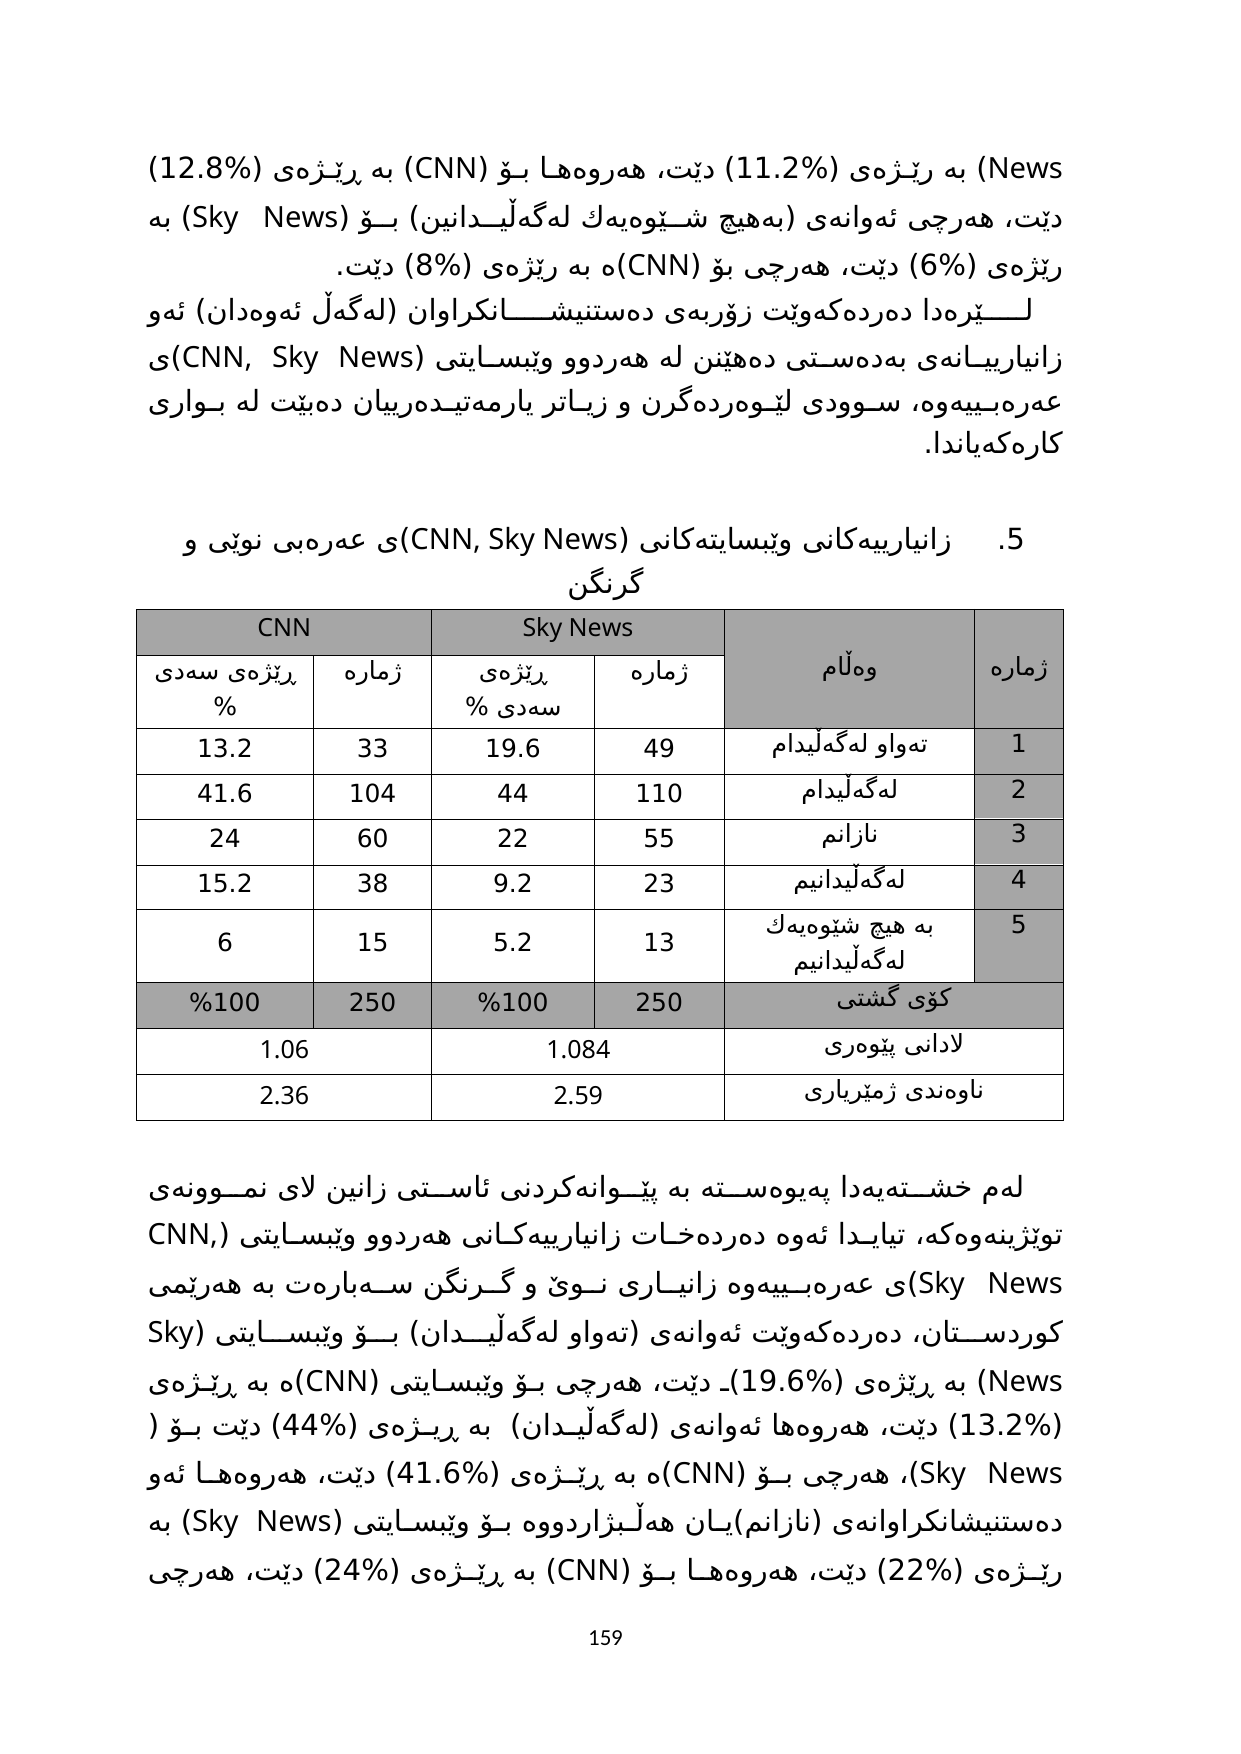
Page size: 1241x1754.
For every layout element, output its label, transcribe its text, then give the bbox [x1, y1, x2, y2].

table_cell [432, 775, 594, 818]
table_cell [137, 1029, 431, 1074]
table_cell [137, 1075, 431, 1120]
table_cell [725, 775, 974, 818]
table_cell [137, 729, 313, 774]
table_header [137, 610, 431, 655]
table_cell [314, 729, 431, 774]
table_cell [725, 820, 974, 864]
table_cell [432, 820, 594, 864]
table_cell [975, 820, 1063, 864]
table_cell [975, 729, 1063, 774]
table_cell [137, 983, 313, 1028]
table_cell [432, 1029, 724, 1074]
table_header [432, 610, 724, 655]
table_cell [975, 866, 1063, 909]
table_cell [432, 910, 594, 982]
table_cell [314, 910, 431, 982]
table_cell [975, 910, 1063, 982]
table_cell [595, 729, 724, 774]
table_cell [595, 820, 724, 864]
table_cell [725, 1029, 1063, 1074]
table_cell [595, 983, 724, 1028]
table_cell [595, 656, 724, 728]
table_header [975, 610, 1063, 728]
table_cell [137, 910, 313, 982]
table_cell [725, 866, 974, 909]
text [148, 148, 1063, 284]
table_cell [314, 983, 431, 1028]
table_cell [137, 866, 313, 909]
text لێره‌دا ده‌رده‌كه‌وێت زۆربه‌ی ده‌ستنیشانكراوان (له‌گه‌ڵ ئه‌وه‌دان) ئه‌و زانیارییانه‌ی‌ به‌ده‌ستی ده‌هێنن له‌ هه‌ردوو وێبسایتی (CNN, Sky News)ى عه‌ره‌بییه‌وه‌، سوودی لێوه‌رده‌گرن و زیاتر یارمه‌تیده‌رییان ده‌بێت له‌ بواری كاره‌كه‌یاندا. [148, 293, 1063, 460]
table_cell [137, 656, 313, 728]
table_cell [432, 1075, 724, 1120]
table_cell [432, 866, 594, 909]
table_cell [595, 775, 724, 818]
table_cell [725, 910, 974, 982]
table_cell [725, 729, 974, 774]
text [148, 1171, 1063, 1588]
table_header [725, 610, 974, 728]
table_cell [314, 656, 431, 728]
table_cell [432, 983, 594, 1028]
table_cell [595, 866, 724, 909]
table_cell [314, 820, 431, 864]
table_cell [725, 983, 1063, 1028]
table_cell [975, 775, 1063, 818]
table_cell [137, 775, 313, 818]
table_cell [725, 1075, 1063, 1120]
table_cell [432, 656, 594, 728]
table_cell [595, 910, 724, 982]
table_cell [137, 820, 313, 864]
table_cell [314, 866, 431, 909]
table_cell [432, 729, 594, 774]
list زانیارییه‌كانی وێبسایته‌كانی (CNN, Sky News)ی عه‌ره‌بی نوێی و گرنگن [148, 518, 1063, 601]
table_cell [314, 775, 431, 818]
